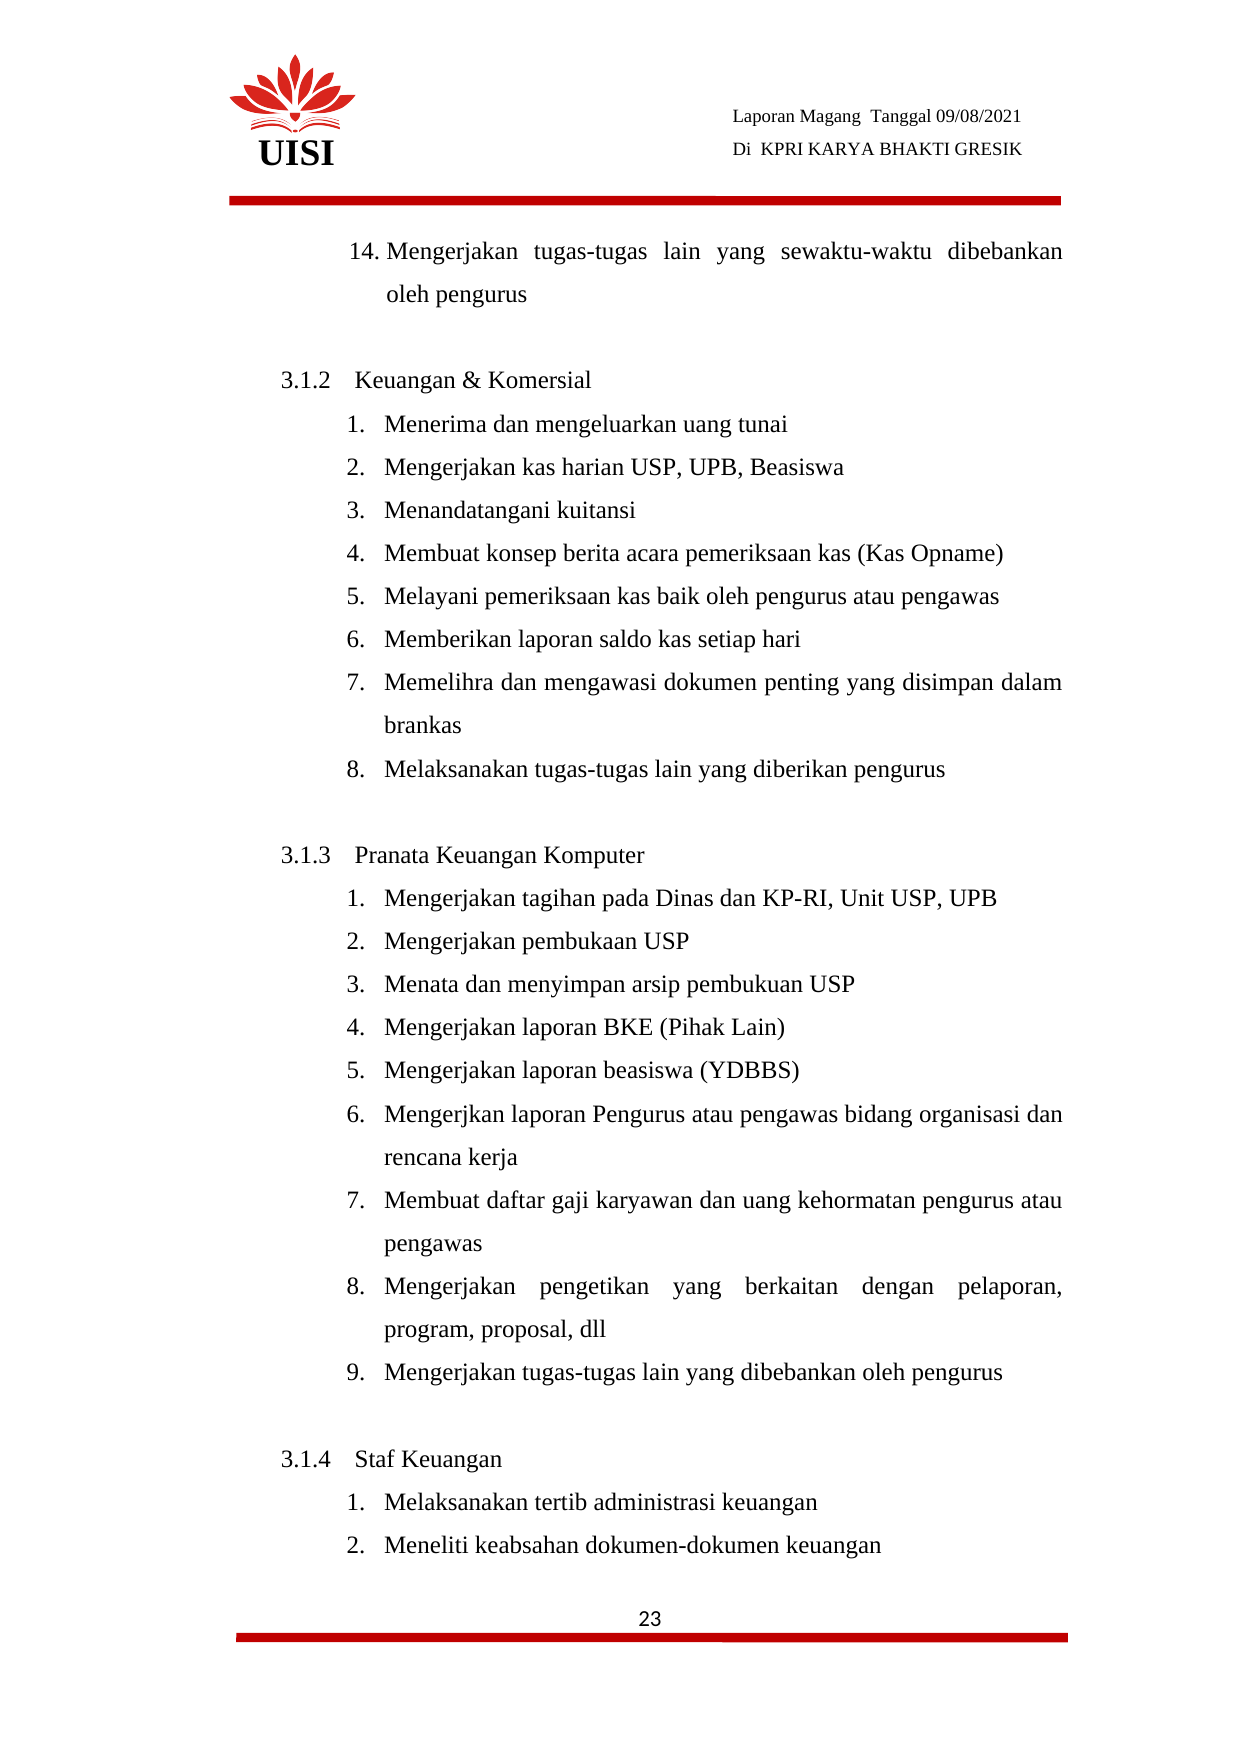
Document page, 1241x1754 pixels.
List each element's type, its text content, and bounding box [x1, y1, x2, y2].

list Melaksanakan tugas-tugas lain yang diberikan pengurus [346, 754, 1063, 782]
list Membuat konsep berita acara pemeriksaan kas (Kas Opname) [346, 538, 1063, 567]
list Mengerjakan pembukaan USP [346, 926, 1063, 955]
list Melaksanakan tertib administrasi keuangan [346, 1487, 1063, 1516]
list Mengerjkan laporan Pengurus atau pengawas bidang organisasi dan rencana kerja [346, 1099, 1063, 1171]
list Mengerjakan tagihan pada Dinas dan KP-RI, Unit USP, UPB [346, 883, 1063, 912]
list Mengerjakan laporan BKE (Pihak Lain) [346, 1012, 1063, 1041]
list Pranata Keuangan Komputer [281, 840, 1063, 869]
picture [229, 54, 356, 141]
list Mengerjakan laporan beasiswa (YDBBS) [346, 1056, 1063, 1084]
list Menata dan menyimpan arsip pembukuan USP [346, 969, 1063, 998]
list Menerima dan mengeluarkan uang tunai [346, 409, 1063, 437]
list Membuat daftar gaji karyawan dan uang kehormatan pengurus atau pengawas [346, 1185, 1063, 1257]
list Menandatangani kuitansi [346, 495, 1063, 524]
list Melayani pemeriksaan kas baik oleh pengurus atau pengawas [346, 581, 1063, 610]
list Memberikan laporan saldo kas setiap hari [346, 624, 1063, 653]
list Staf Keuangan [281, 1444, 1063, 1472]
list Mengerjakan pengetikan yang berkaitan dengan pelaporan, program, proposal, dll [346, 1271, 1063, 1343]
list Mengerjakan kas harian USP, UPB, Beasiswa [346, 452, 1063, 481]
list Keuangan & Komersial [281, 366, 1063, 394]
list Meneliti keabsahan dokumen-dokumen keuangan [346, 1530, 1063, 1559]
list Mengerjakan tugas-tugas lain yang dibebankan oleh pengurus [346, 1357, 1063, 1386]
list Mengerjakan tugas-tugas lain yang sewaktu-waktu dibebankan oleh pengurus [349, 236, 1063, 308]
list Memelihra dan mengawasi dokumen penting yang disimpan dalam brankas [346, 667, 1063, 739]
